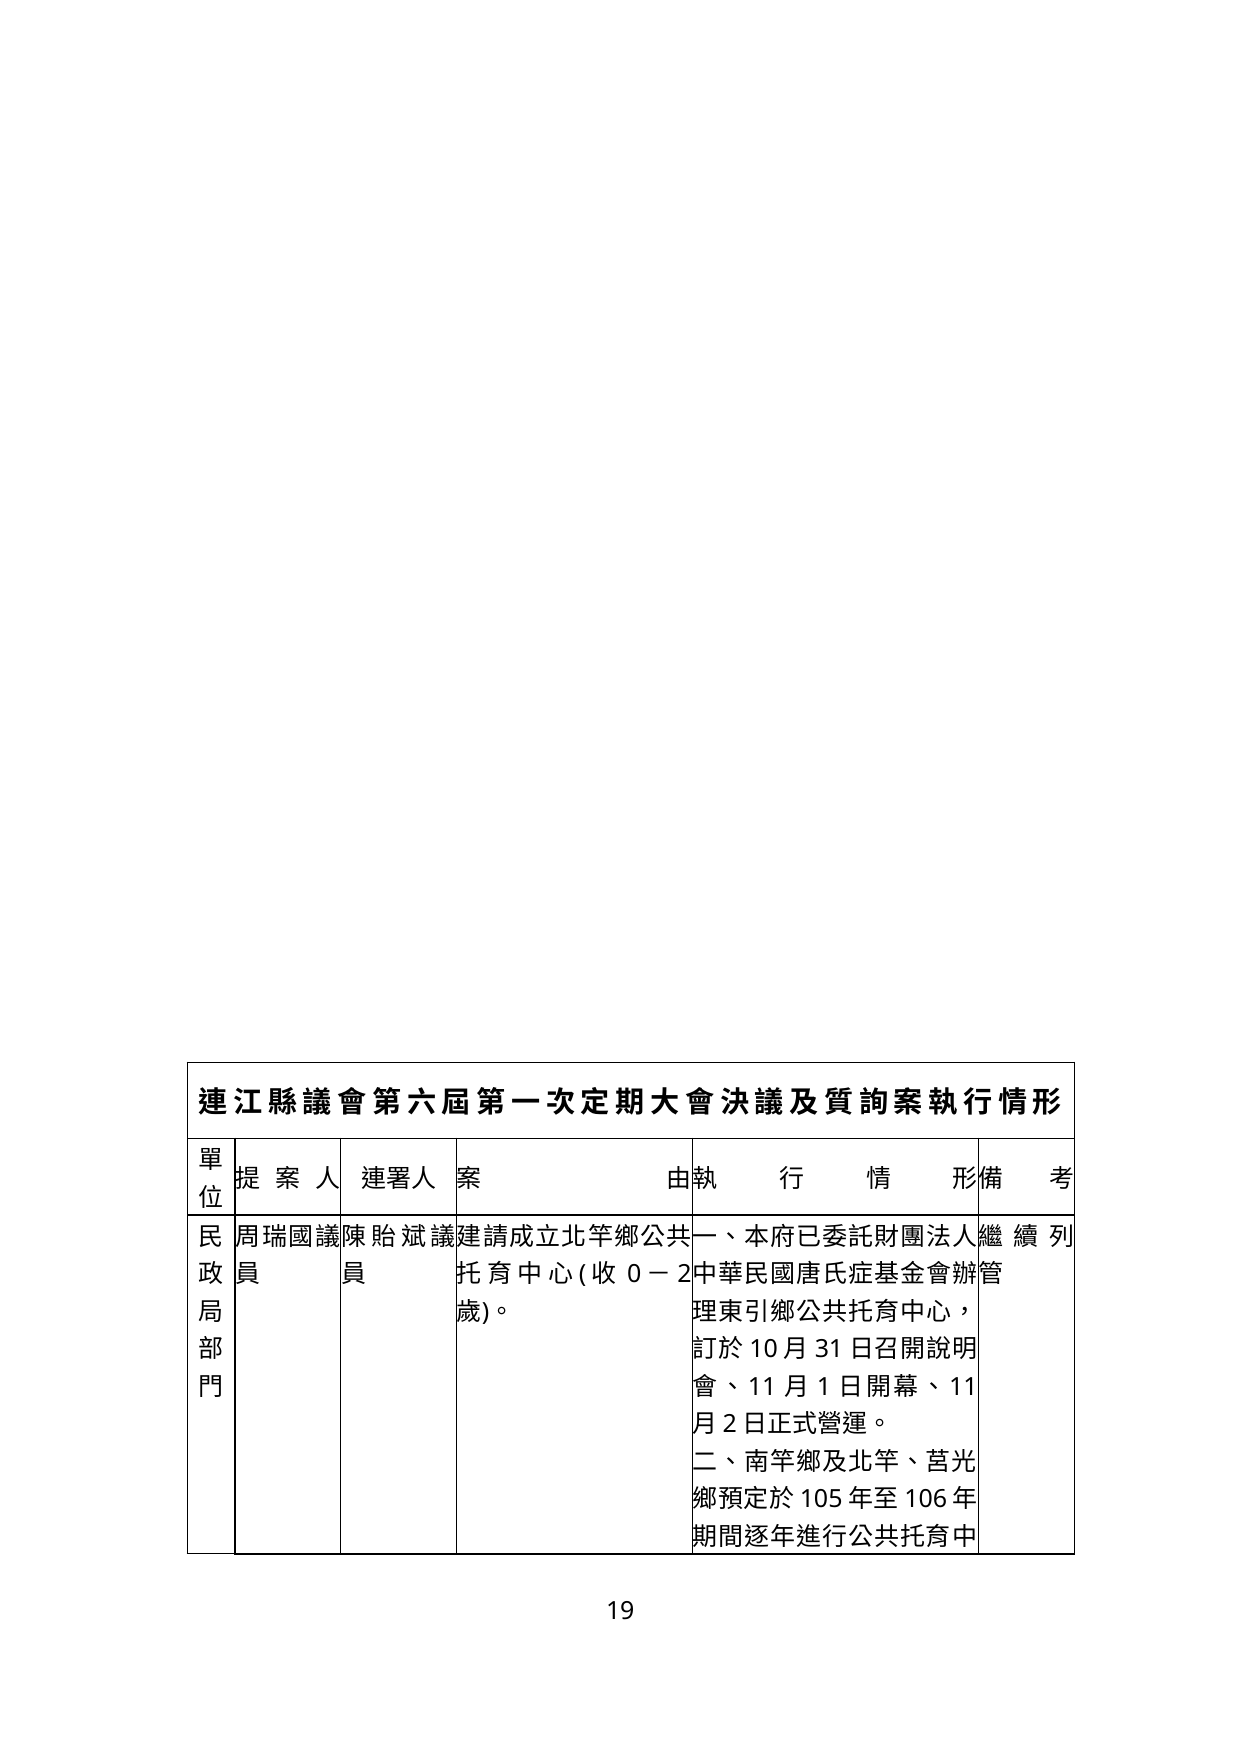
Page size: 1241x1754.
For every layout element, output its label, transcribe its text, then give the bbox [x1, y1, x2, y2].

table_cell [693, 1216, 978, 1553]
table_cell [457, 1216, 692, 1553]
table_cell 備考 [979, 1139, 1074, 1214]
table_cell 提案人 [236, 1139, 340, 1214]
table_cell 周瑞國議員 [236, 1216, 340, 1553]
table_header 連江縣議會第六屆第一次定期大會決議及質詢案執行情形 [188, 1063, 1074, 1138]
table_cell 連署人 [341, 1139, 456, 1214]
table_cell 民政局 部門 [188, 1216, 234, 1553]
table_cell 陳貽斌議員 [341, 1216, 456, 1553]
table_cell 單位 [188, 1139, 234, 1214]
table_cell 案由 [457, 1139, 692, 1214]
table_cell 繼續列管 [979, 1216, 1074, 1553]
table_cell 執行情形 [693, 1139, 978, 1214]
